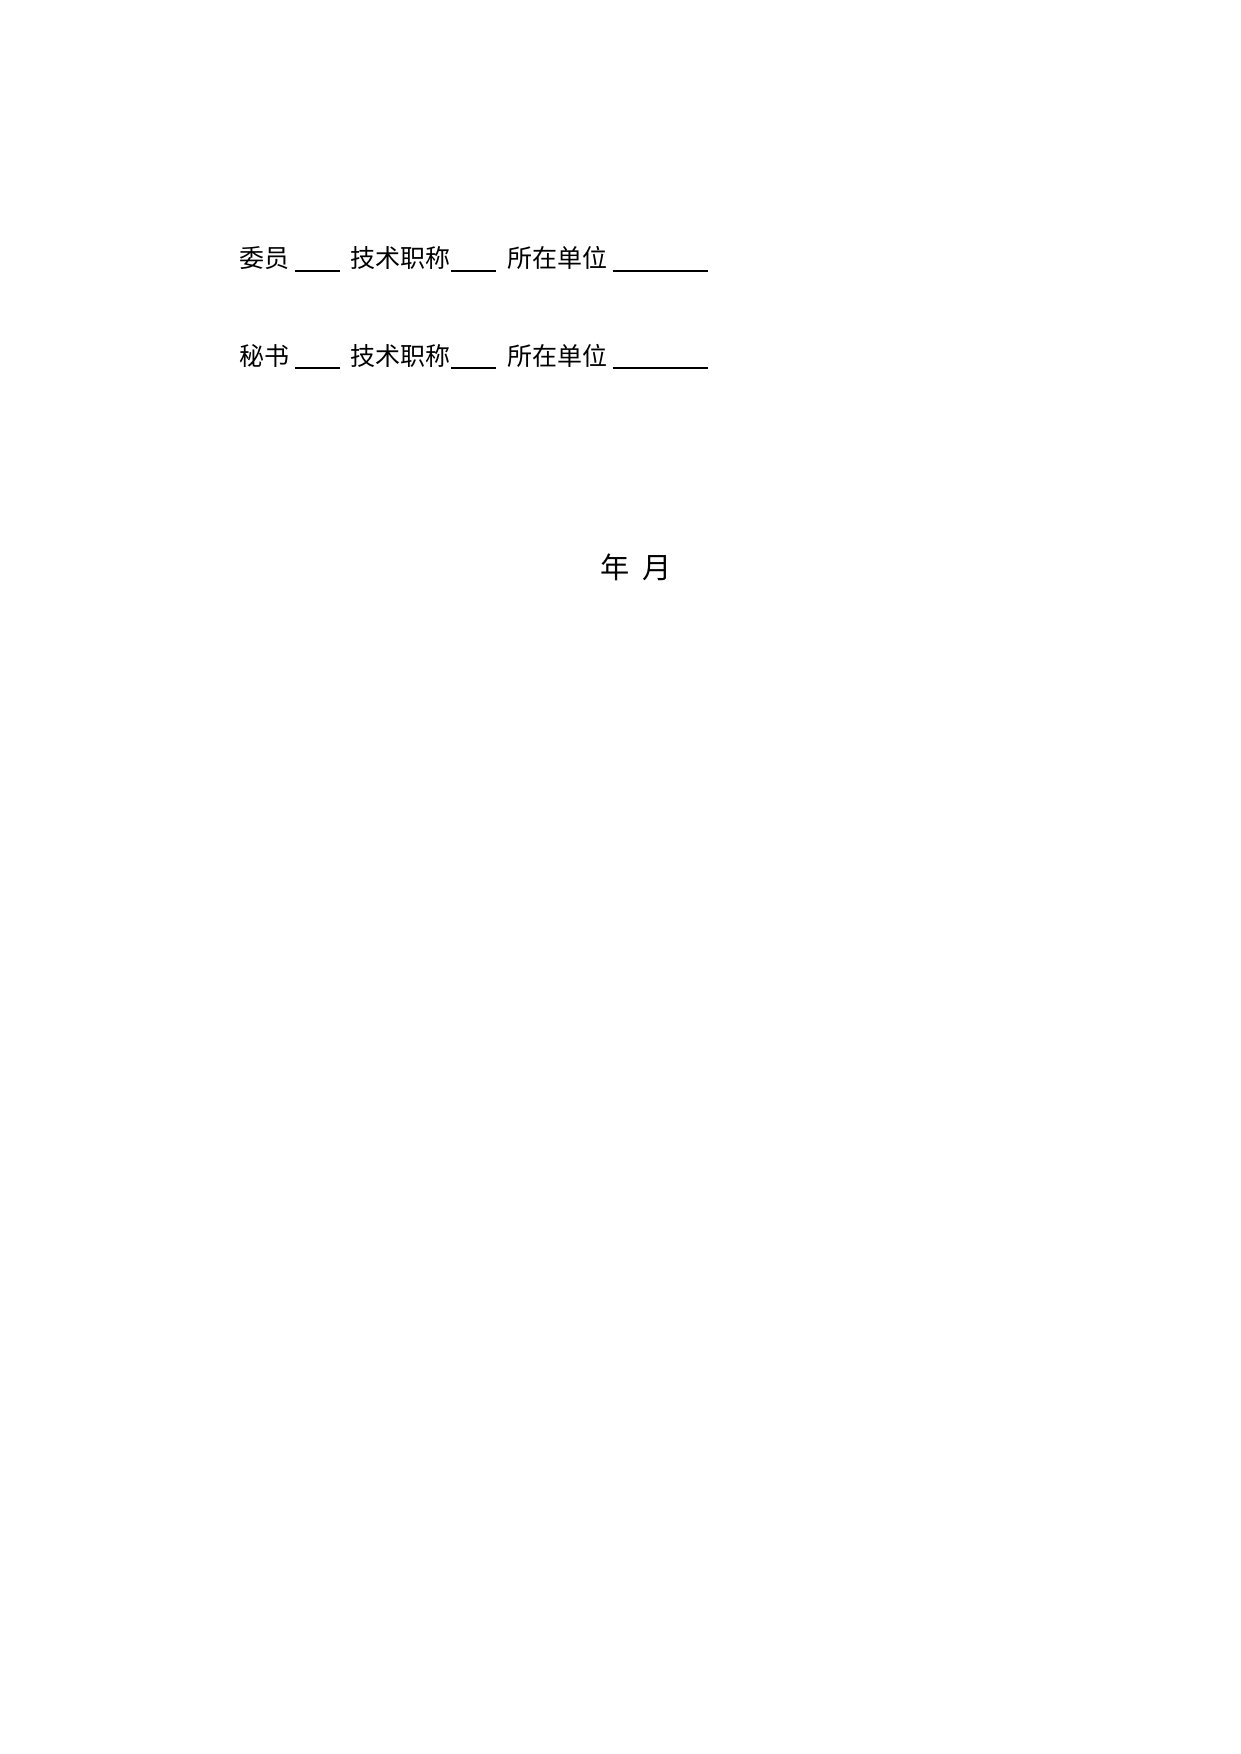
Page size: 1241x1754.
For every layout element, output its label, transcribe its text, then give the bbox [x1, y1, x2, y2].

text 秘书 技术职称 所在单位 [189, 322, 1051, 387]
text 年 月 [189, 533, 1051, 598]
text 委员 技术职称 所在单位 [189, 224, 1051, 289]
